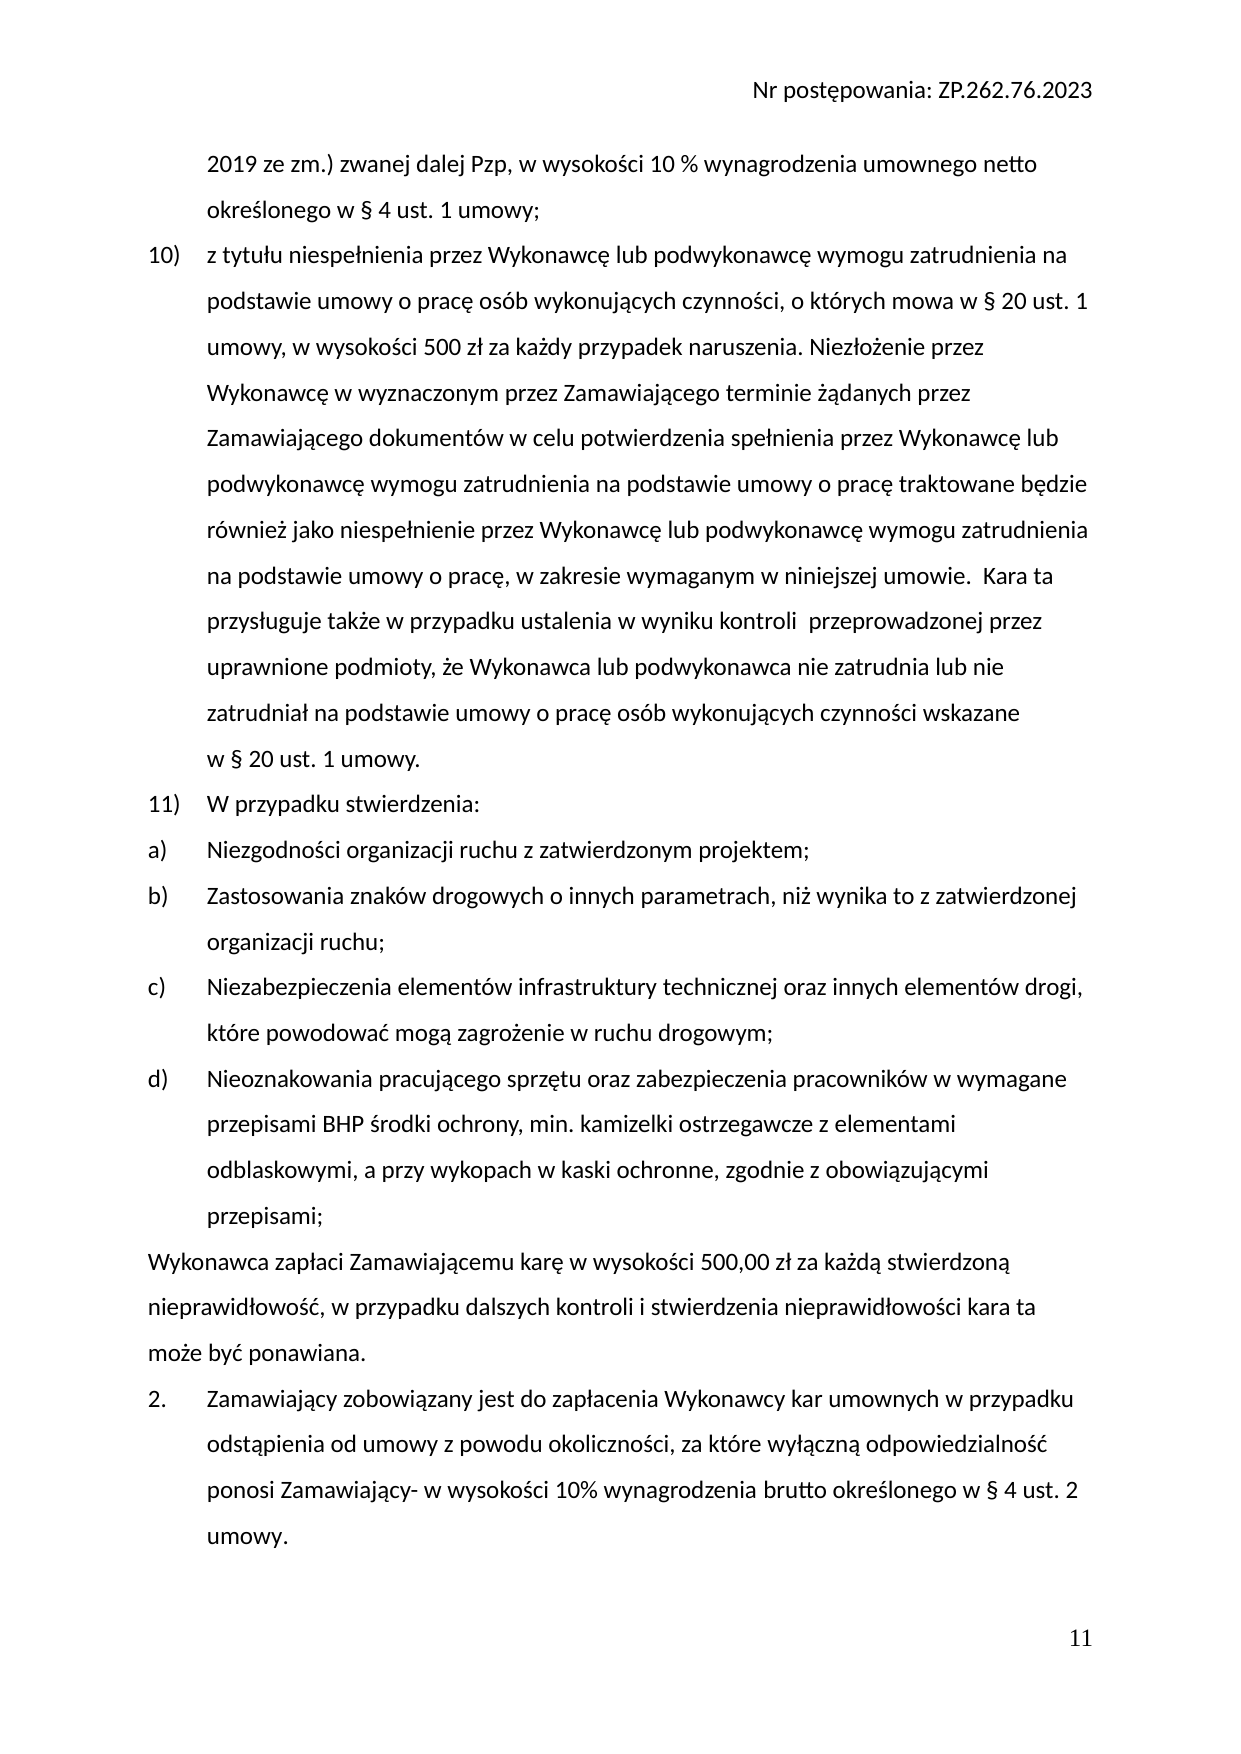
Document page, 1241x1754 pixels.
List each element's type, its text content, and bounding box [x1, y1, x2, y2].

text Wykonawca zapłaci Zamawiającemu karę w wysokości 500,00 zł za każdą stwierdzoną nieprawidłowość, w przypadku dalszych kontroli i stwierdzenia nieprawidłowości kara ta może być ponawiana. [148, 1246, 1093, 1368]
list Zastosowania znaków drogowych o innych parametrach, niż wynika to z zatwierdzonej organizacji ruchu; [148, 880, 1093, 956]
list Nieoznakowania pracującego sprzętu oraz zabezpieczenia pracowników w wymagane przepisami BHP środki ochrony, min. kamizelki ostrzegawcze z elementami odblaskowymi, a przy wykopach w kaski ochronne, zgodnie z obowiązującymi przepisami; [148, 1063, 1093, 1231]
list W przypadku stwierdzenia: [148, 788, 1093, 819]
list Niezabezpieczenia elementów infrastruktury technicznej oraz innych elementów drogi, które powodować mogą zagrożenie w ruchu drogowym; [148, 971, 1093, 1048]
list Niezgodności organizacji ruchu z zatwierdzonym projektem; [148, 834, 1093, 865]
list z tytułu niespełnienia przez Wykonawcę lub podwykonawcę wymogu zatrudnienia na podstawie umowy o pracę osób wykonujących czynności, o których mowa w § 20 ust. 1 umowy, w wysokości 500 zł za każdy przypadek naruszenia. Niezłożenie przez Wykonawcę w wyznaczonym przez Zamawiającego terminie żądanych przez Zamawiającego dokumentów w celu potwierdzenia spełnienia przez Wykonawcę lub podwykonawcę wymogu zatrudnienia na podstawie umowy o pracę traktowane będzie również jako niespełnienie przez Wykonawcę lub podwykonawcę wymogu zatrudnienia na podstawie umowy o pracę, w zakresie wymaganym w niniejszej umowie. Kara ta przysługuje także w przypadku ustalenia w wyniku kontroli przeprowadzonej przez uprawnione podmioty, że Wykonawca lub podwykonawca nie zatrudnia lub nie zatrudniał na podstawie umowy o pracę osób wykonujących czynności wskazane w § 20 ust. 1 umowy. [148, 240, 1093, 773]
list Zamawiający zobowiązany jest do zapłacenia Wykonawcy kar umownych w przypadku odstąpienia od umowy z powodu okoliczności, za które wyłączną odpowiedzialność ponosi Zamawiający- w wysokości 10% wynagrodzenia brutto określonego w § 4 ust. 2 umowy. [148, 1383, 1093, 1551]
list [148, 148, 1093, 224]
